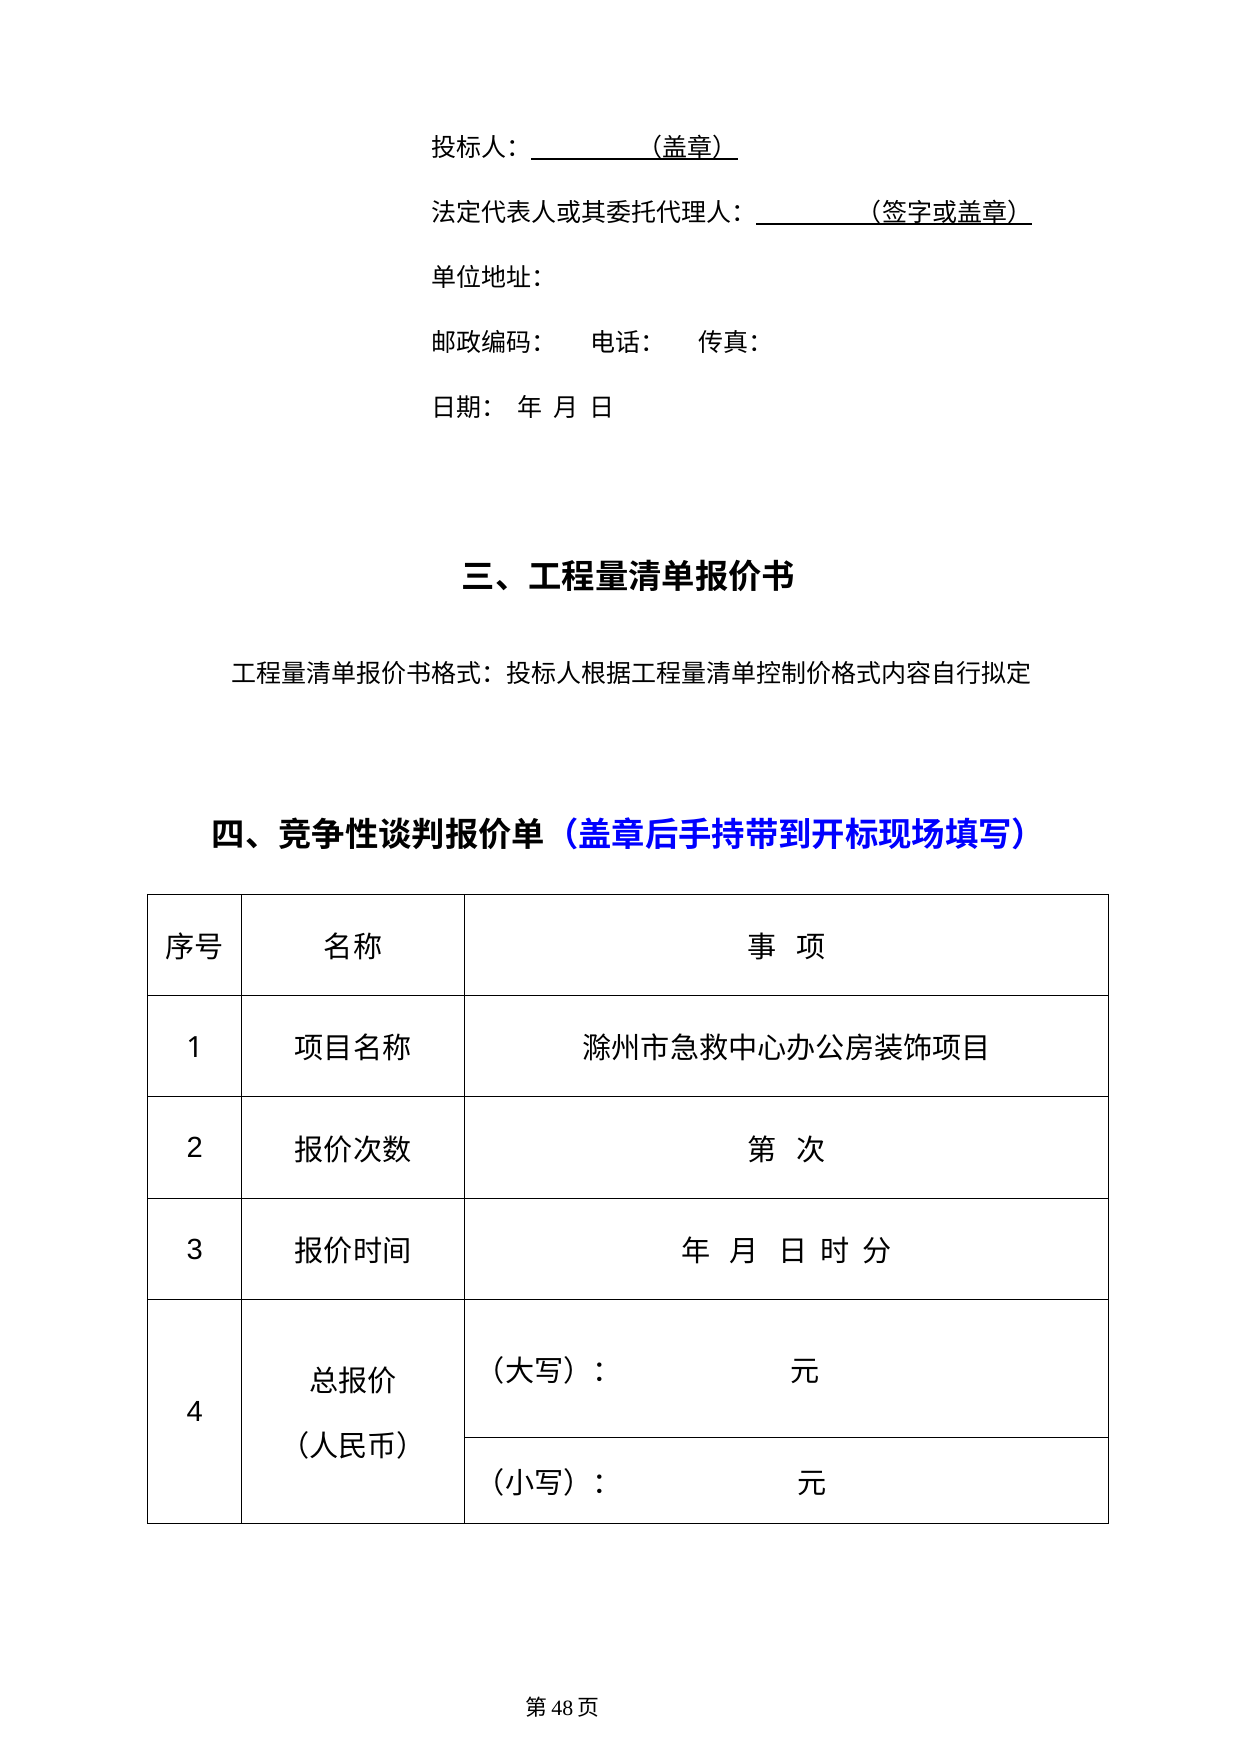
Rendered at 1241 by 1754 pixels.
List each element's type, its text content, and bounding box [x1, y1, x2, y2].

table_cell 年 月 日 时 分 [465, 1199, 1108, 1298]
text 三、工程量清单报价书 [131, 541, 1125, 606]
table_cell 第 次 [465, 1097, 1108, 1197]
table_cell （小写）： 元 [465, 1438, 1108, 1523]
table_cell 4 [148, 1300, 241, 1523]
table_cell 报价次数 [242, 1097, 464, 1197]
table_cell （大写）： 元 [465, 1300, 1108, 1437]
table_cell 项目名称 [242, 996, 464, 1096]
table_cell 3 [148, 1199, 241, 1298]
text 工程量清单报价书格式：投标人根据工程量清单控制价格式内容自行拟定 [131, 639, 1125, 704]
table_cell 滁州市急救中心办公房装饰项目 [465, 996, 1108, 1096]
text 单位地址： [131, 243, 1125, 308]
text 日期： 年 月 日 [131, 373, 1125, 438]
table_cell 1 [148, 996, 241, 1096]
text 投标人： （盖章） [131, 113, 1125, 178]
table_header 序号 [148, 895, 241, 995]
table_header 事 项 [465, 895, 1108, 995]
text 四、竞争性谈判报价单（盖章后手持带到开标现场填写） [131, 807, 1125, 856]
table_cell 总报价 （人民币） [242, 1300, 464, 1523]
text 邮政编码： 电话： 传真： [131, 308, 1125, 373]
table_cell 报价时间 [242, 1199, 464, 1298]
table_cell 2 [148, 1097, 241, 1197]
table_header 名称 [242, 895, 464, 995]
text 法定代表人或其委托代理人： （签字或盖章） [131, 178, 1125, 243]
